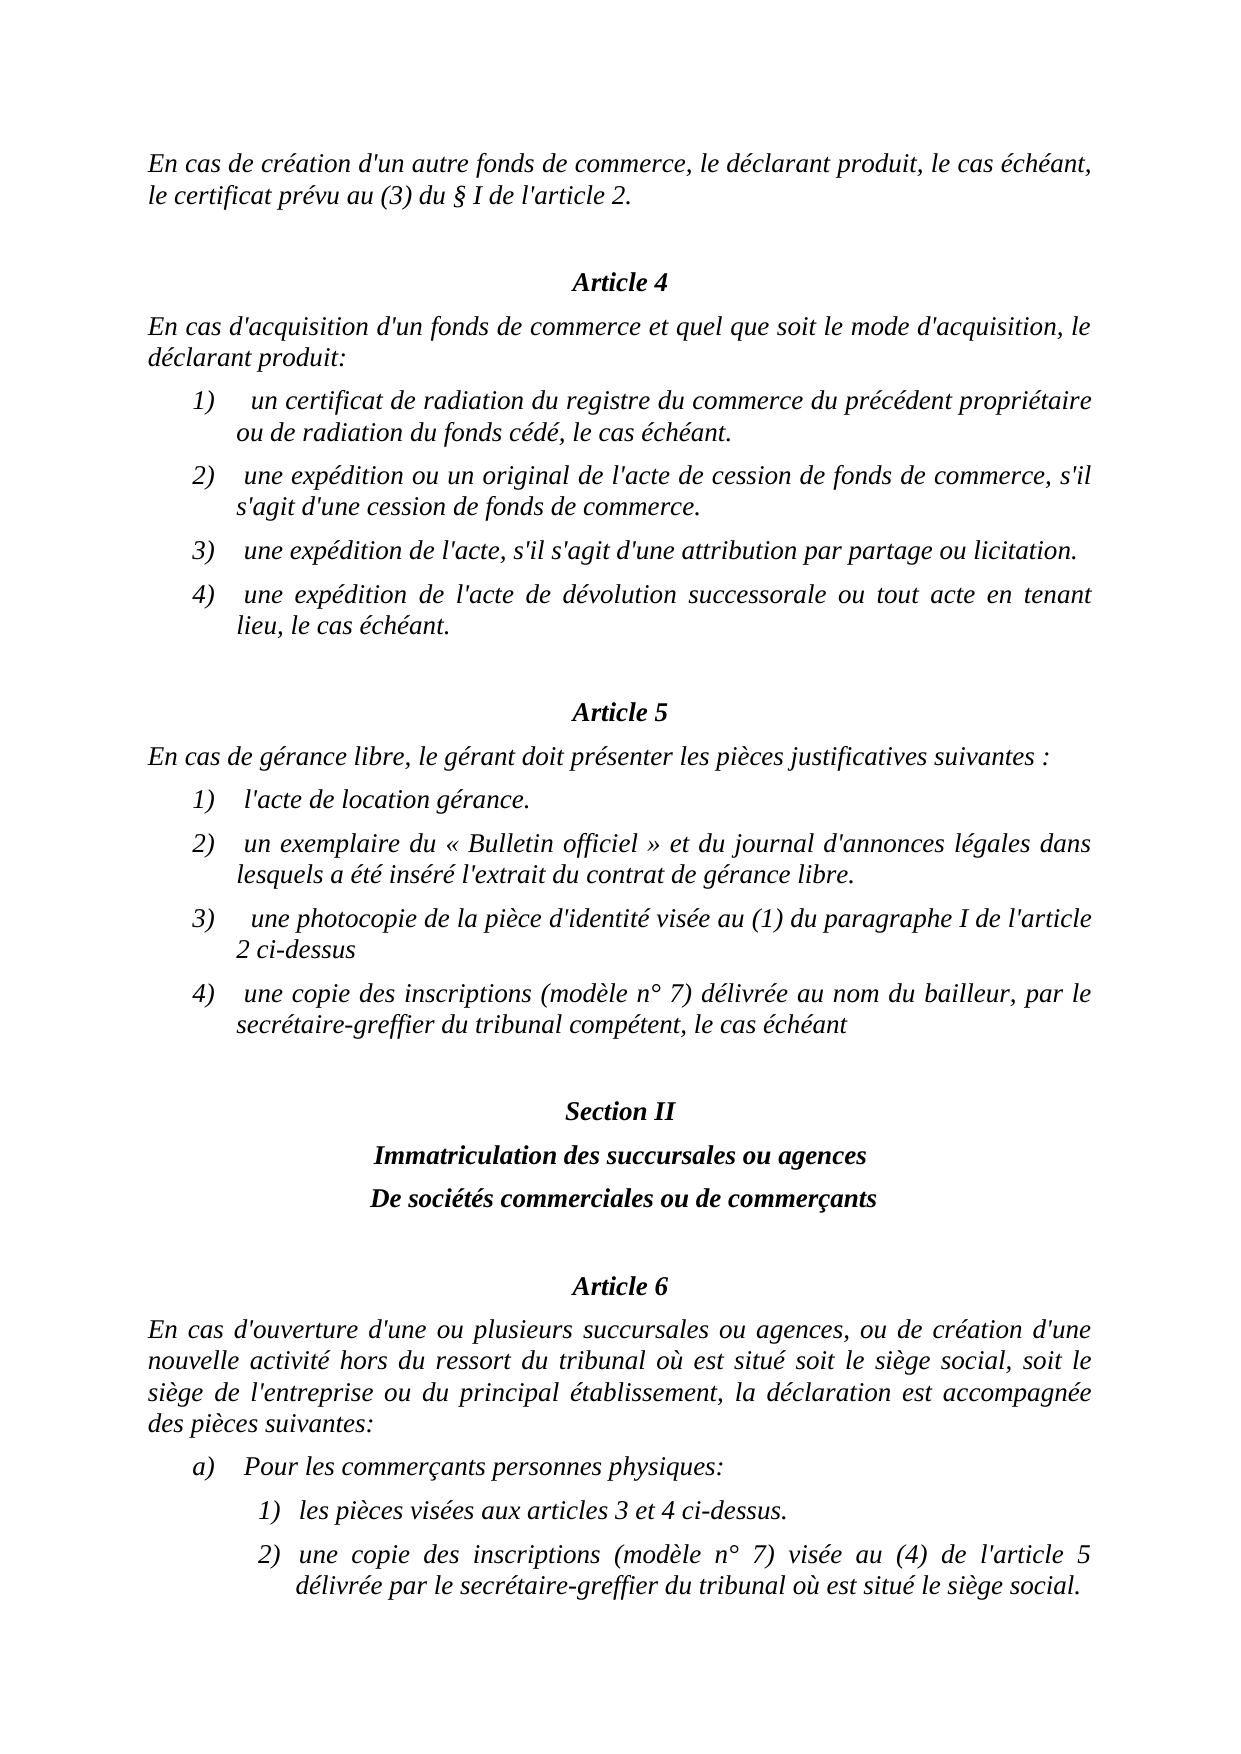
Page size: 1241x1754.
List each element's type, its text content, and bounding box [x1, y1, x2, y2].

text Article 6 [148, 1270, 1093, 1301]
text 2) un exemplaire du « Bulletin officiel » et du journal d'annonces légales dans lesquels a été inséré l'extrait du contrat de gérance libre. [192, 827, 1093, 889]
text En cas d'acquisition d'un fonds de commerce et quel que soit le mode d'acquisition, le déclarant produit: [148, 310, 1093, 372]
text 4) une expédition de l'acte de dévolution successorale ou tout acte en tenant lieu, le cas échéant. [192, 578, 1093, 640]
text Article 4 [148, 266, 1093, 297]
text 1) l'acte de location gérance. [192, 783, 1093, 814]
text 1) un certificat de radiation du registre du commerce du précédent propriétaire ou de radiation du fonds cédé, le cas échéant. [192, 384, 1093, 447]
text 1) les pièces visées aux articles 3 et 4 ci-dessus. [258, 1494, 1093, 1525]
text Article 5 [148, 696, 1093, 727]
text Section II [148, 1095, 1093, 1126]
text En cas d'ouverture d'une ou plusieurs succursales ou agences, ou de création d'une nouvelle activité hors du ressort du tribunal où est situé soit le siège social, soit le siège de l'entreprise ou du principal établissement, la déclaration est accompagnée des pièces suivantes: [148, 1313, 1093, 1438]
text 4) une copie des inscriptions (modèle n° 7) délivrée au nom du bailleur, par le secrétaire-greffier du tribunal compétent, le cas échéant [192, 977, 1093, 1039]
text 3) une photocopie de la pièce d'identité visée au (1) du paragraphe I de l'article 2 ci-dessus [192, 902, 1093, 964]
text 2) une expédition ou un original de l'acte de cession de fonds de commerce, s'il s'agit d'une cession de fonds de commerce. [192, 459, 1093, 522]
text En cas de création d'un autre fonds de commerce, le déclarant produit, le cas échéant, le certificat prévu au (3) du § I de l'article 2. [148, 148, 1093, 210]
text En cas de gérance libre, le gérant doit présenter les pièces justificatives suivantes : [148, 740, 1093, 771]
text 3) une expédition de l'acte, s'il s'agit d'une attribution par partage ou licitation. [192, 534, 1093, 565]
text a) Pour les commerçants personnes physiques: [192, 1450, 1093, 1482]
text De sociétés commerciales ou de commerçants [148, 1182, 1093, 1213]
text Immatriculation des succursales ou agences [148, 1139, 1093, 1170]
text 2) une copie des inscriptions (modèle n° 7) visée au (4) de l'article 5 délivrée par le secrétaire-greffier du tribunal où est situé le siège social. [258, 1538, 1093, 1600]
